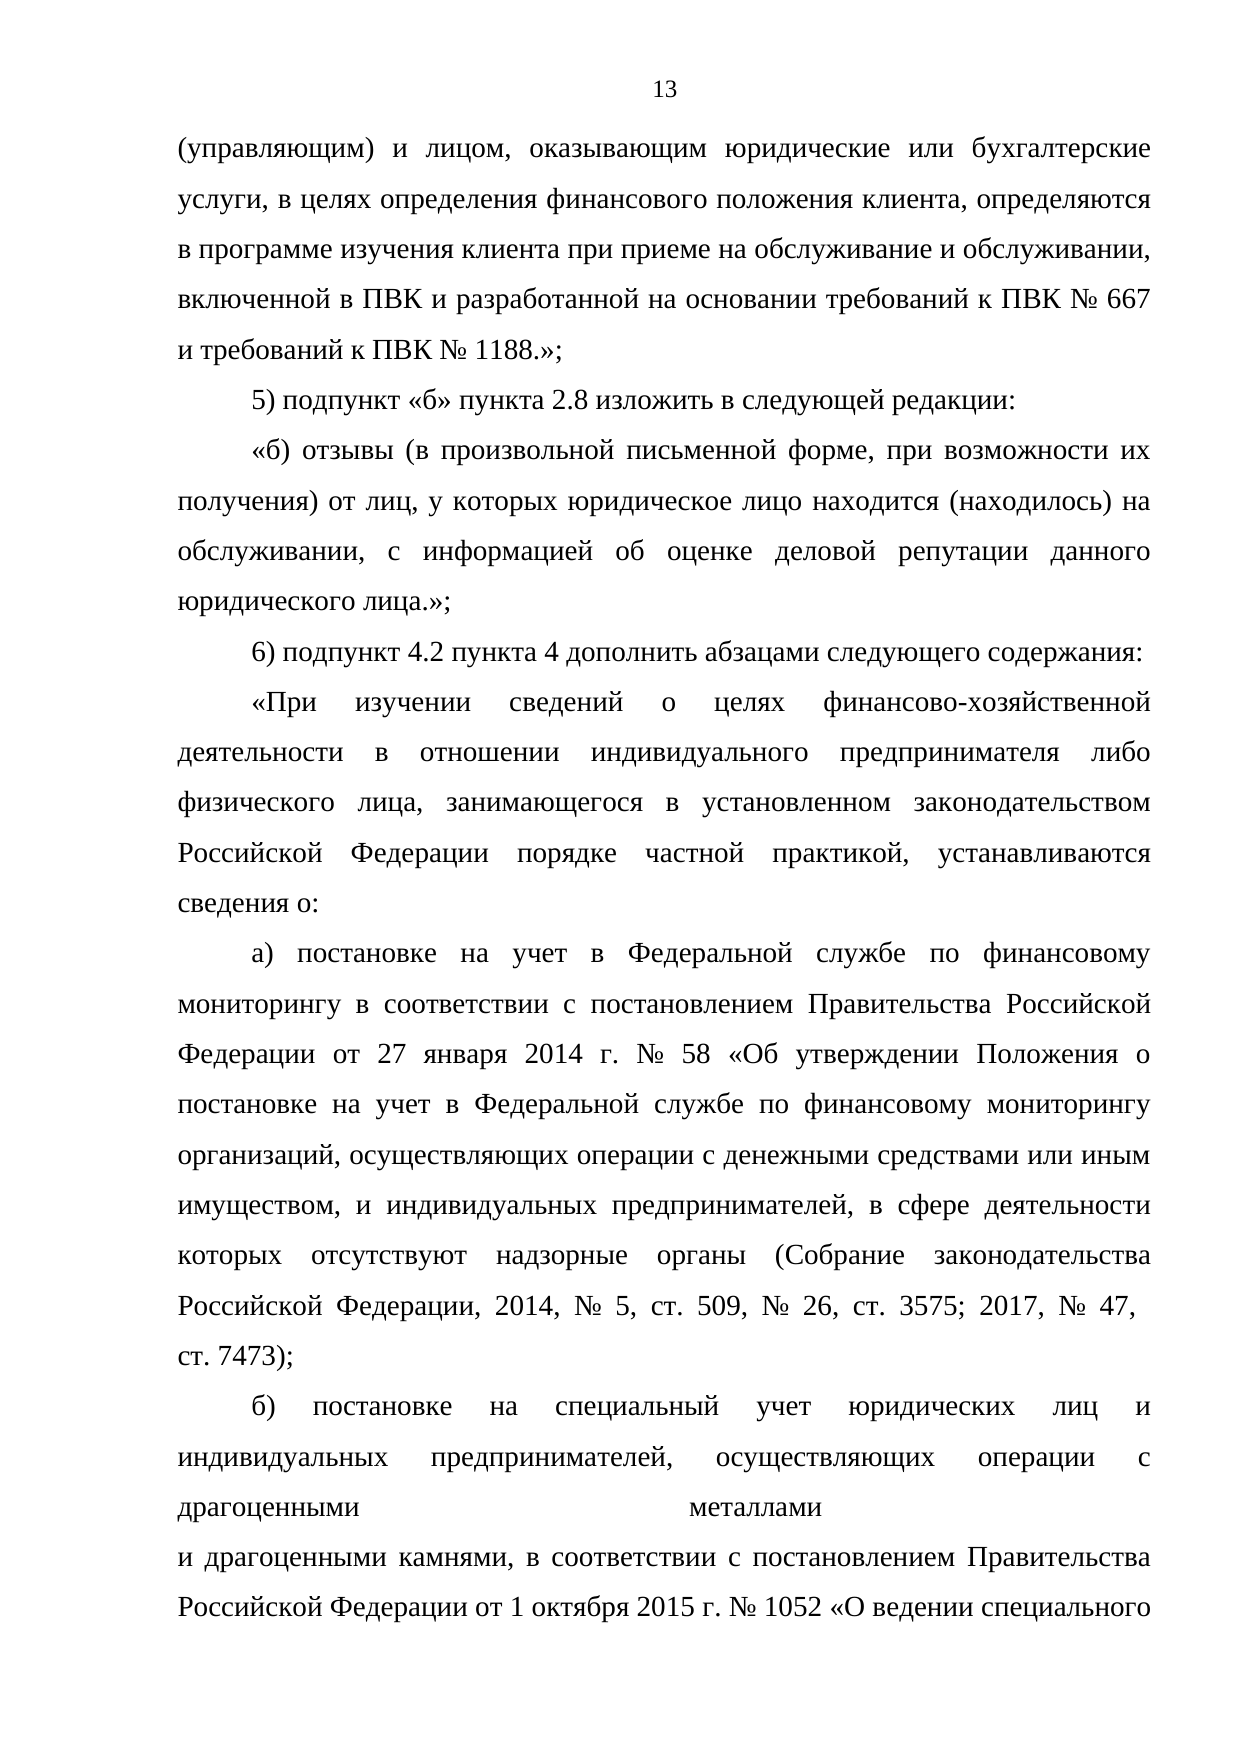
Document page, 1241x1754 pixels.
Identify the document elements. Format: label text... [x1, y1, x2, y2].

text «При изучении сведений о целях финансово-хозяйственной деятельности в отношении индивидуального предпринимателя либо физического лица, занимающегося в установленном законодательством Российской Федерации порядке частной практикой, устанавливаются сведения о: [177, 684, 1152, 919]
text «б) отзывы (в произвольной письменной форме, при возможности их получения) от лиц, у которых юридическое лицо находится (находилось) на обслуживании, с информацией об оценке деловой репутации данного юридического лица.»; [177, 432, 1152, 617]
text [177, 131, 1152, 365]
list а) постановке на учет в Федеральной службе по финансовому мониторингу в соответствии с постановлением Правительства Российской Федерации от 27 января 2014 г. № 58 «Об утверждении Положения о постановке на учет в Федеральной службе по финансовому мониторингу организаций, осуществляющих операции с денежными средствами или иным имуществом, и индивидуальных предпринимателей, в сфере деятельности которых отсутствуют надзорные органы (Собрание законодательства Российской Федерации, 2014, № 5, ст. 509, № 26, ст. 3575; 2017, № 47, ст. 7473); [177, 936, 1152, 1372]
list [177, 1388, 1152, 1623]
text 5) подпункт «б» пункта 2.8 изложить в следующей редакции: [177, 382, 1152, 416]
text 6) подпункт 4.2 пункта 4 дополнить абзацами следующего содержания: [177, 634, 1152, 667]
